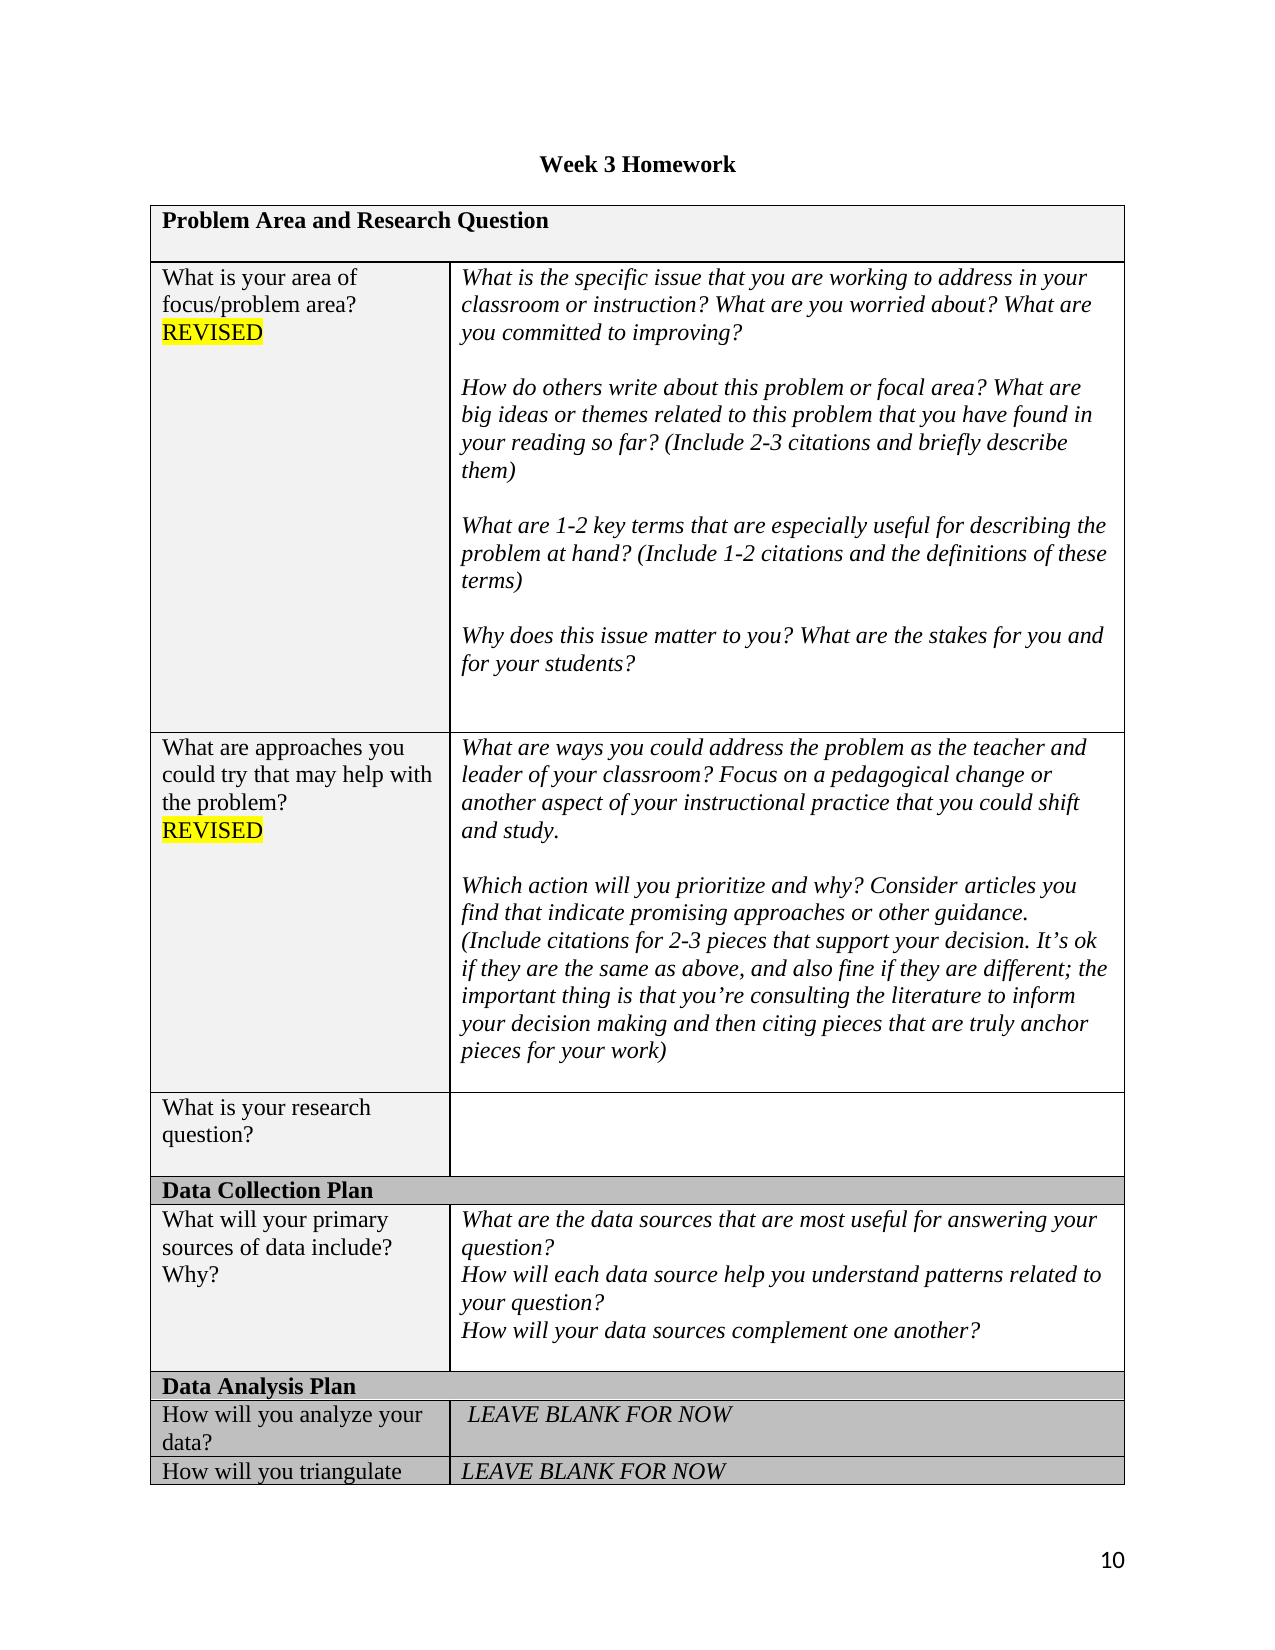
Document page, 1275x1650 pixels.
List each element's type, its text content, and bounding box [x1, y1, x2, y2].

table_cell What is your research question? [151, 1093, 449, 1176]
table_cell [451, 1093, 1124, 1176]
table_cell LEAVE BLANK FOR NOW [451, 1457, 1124, 1484]
table_cell LEAVE BLANK FOR NOW [451, 1401, 1124, 1456]
table_cell What will your primary sources of data include? Why? [151, 1205, 449, 1371]
table_cell What are ways you could address the problem as the teacher and leader of your classroom? Focus on a pedagogical change or another aspect of your instructional practice that you could shift and study. Which action will you prioritize and why? Consider articles you find that indicate promising approaches or other guidance. (Include citations for 2-3 pieces that support your decision. It’s ok if they are the same as above, and also fine if they are different; the important thing is that you’re consulting the literature to inform your decision making and then citing pieces that are truly anchor pieces for your work) [451, 733, 1124, 1092]
table_cell How will you analyze your data? [151, 1401, 449, 1456]
table_cell What is your area of focus/problem area? REVISED [151, 263, 449, 732]
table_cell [151, 1457, 449, 1484]
table_cell What is the specific issue that you are working to address in your classroom or instruction? What are you worried about? What are you committed to improving? How do others write about this problem or focal area? What are big ideas or themes related to this problem that you have found in your reading so far? (Include 2-3 citations and briefly describe them) What are 1-2 key terms that are especially useful for describing the problem at hand? (Include 1-2 citations and the definitions of these terms) Why does this issue matter to you? What are the stakes for you and for your students? [451, 263, 1124, 732]
text Week 3 Homework [150, 150, 1125, 178]
table_cell Data Collection Plan [151, 1177, 1124, 1204]
table_cell What are approaches you could try that may help with the problem? REVISED [151, 733, 449, 1092]
table_cell What are the data sources that are most useful for answering your question? How will each data source help you understand patterns related to your question? How will your data sources complement one another? [451, 1205, 1124, 1371]
table_header Problem Area and Research Question [151, 206, 1124, 261]
table_cell Data Analysis Plan [151, 1372, 1124, 1399]
